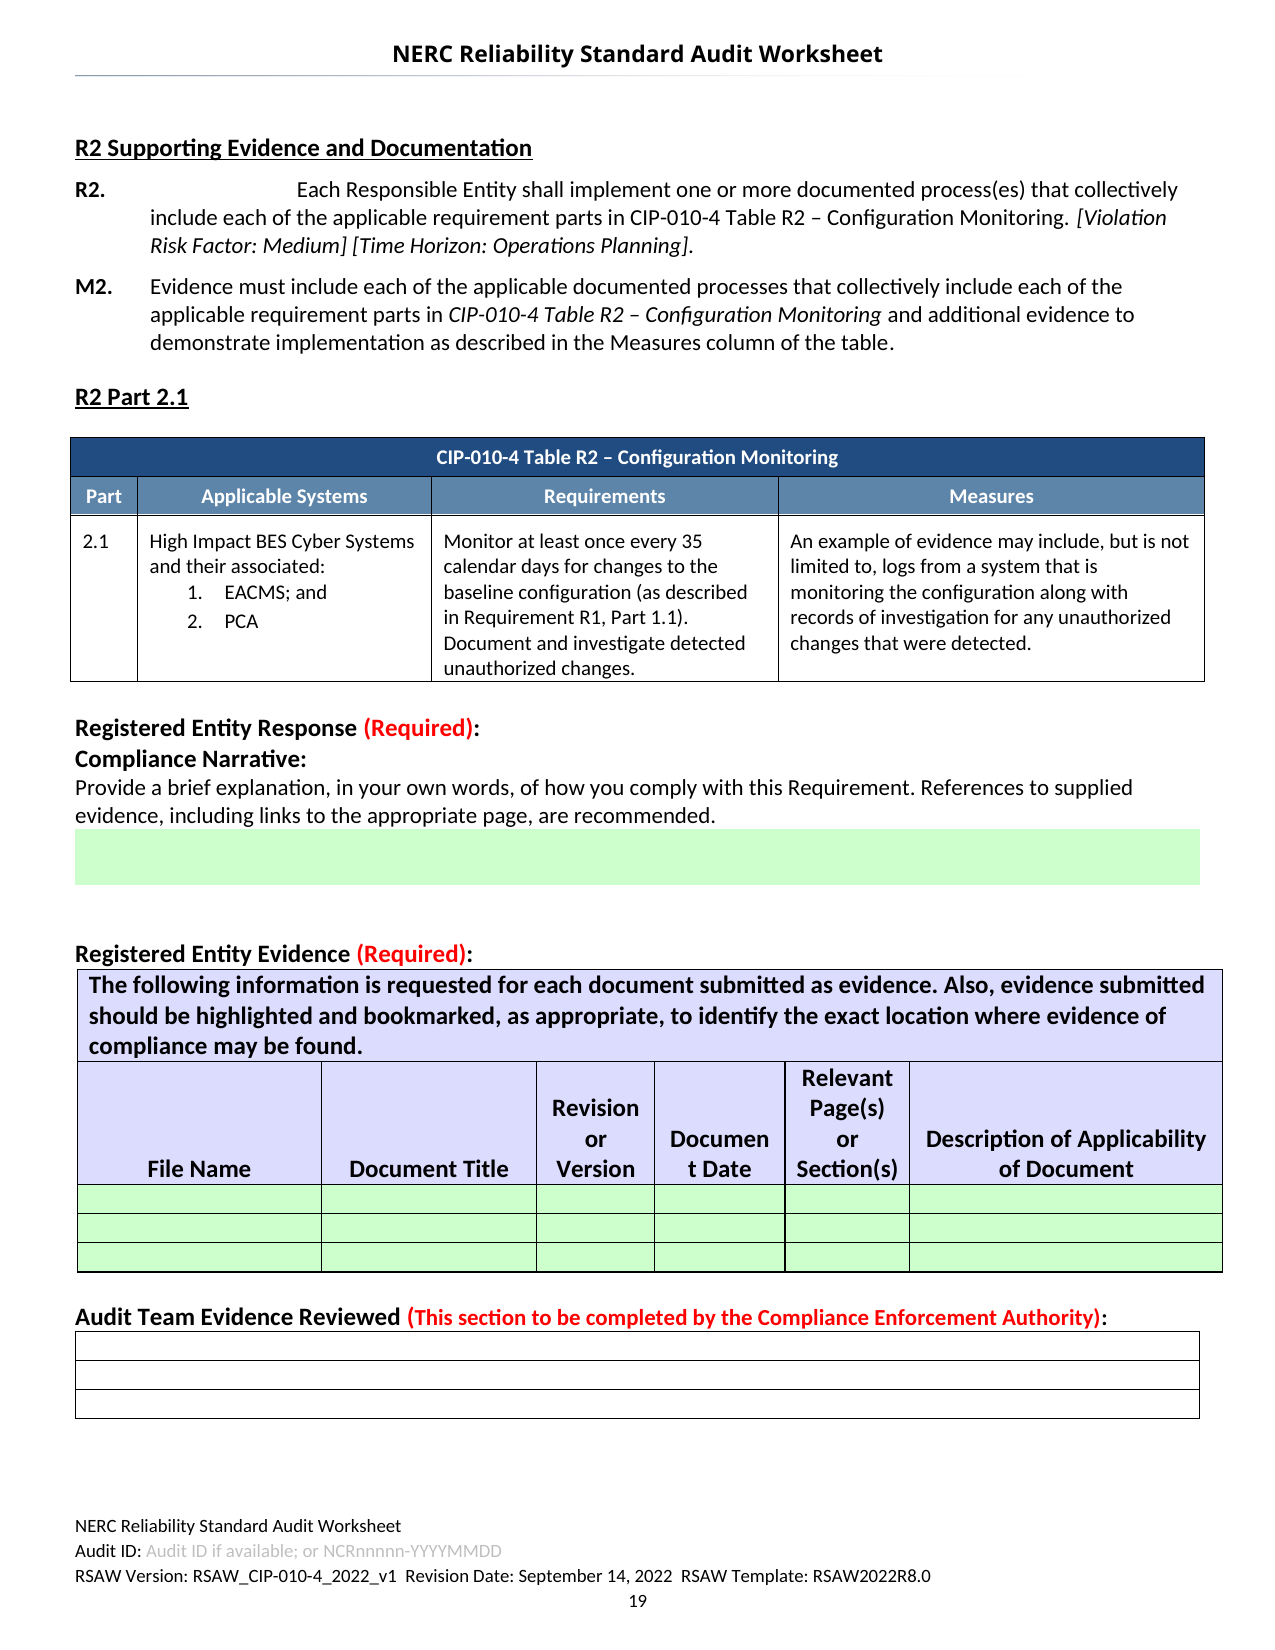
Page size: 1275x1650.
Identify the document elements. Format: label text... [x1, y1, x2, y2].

table_cell [786, 1243, 909, 1271]
table_cell [910, 1243, 1222, 1271]
table_cell [78, 1214, 321, 1242]
table_cell Document Date [655, 1062, 784, 1184]
table_cell Part [71, 477, 137, 514]
table_cell [78, 1243, 321, 1271]
text R2 Part 2.1 [75, 381, 1200, 412]
table_cell [655, 1214, 784, 1242]
table_cell [322, 1214, 536, 1242]
text Registered Entity Response (Required): [75, 712, 1200, 743]
text R2. Each Responsible Entity shall implement one or more documented process(es) that collectively include each of the applicable requirement parts in CIP-010-4 Table R2 – Configuration Monitoring. [Violation Risk Factor: Medium] [Time Horizon: Operations Planning]. [75, 176, 1200, 259]
table_header The following information is requested for each document submitted as evidence. Also, evidence submitted should be highlighted and bookmarked, as appropriate, to identify the exact location where evidence of compliance may be found. [78, 970, 1222, 1061]
text Compliance Narrative: [75, 743, 1200, 773]
table_cell Monitor at least once every 35 calendar days for changes to the baseline configuration (as described in Requirement R1, Part 1.1). Document and investigate detected unauthorized changes. [432, 516, 778, 681]
picture [75, 75, 1052, 83]
table_cell [910, 1185, 1222, 1213]
table_cell [76, 1390, 1199, 1418]
text Audit Team Evidence Reviewed (This section to be completed by the Compliance Enforcement Authority): [75, 1303, 1200, 1331]
table_cell [537, 1214, 654, 1242]
table_cell [655, 1185, 784, 1213]
table_cell [786, 1185, 909, 1213]
table_cell Description of Applicability of Document [910, 1062, 1222, 1184]
table_cell Revision or Version [537, 1062, 654, 1184]
text Provide a brief explanation, in your own words, of how you comply with this Requirement. References to supplied evidence, including links to the appropriate page, are recommended. [75, 773, 1200, 829]
subtitle R2 Supporting Evidence and Documentation [75, 132, 1200, 163]
table_cell 2.1 [71, 516, 137, 681]
text Registered Entity Evidence (Required): [75, 941, 1200, 968]
table_header CIP-010-4 Table R2 – Configuration Monitoring [71, 438, 1204, 476]
table_cell An example of evidence may include, but is not limited to, logs from a system that is monitoring the configuration along with records of investigation for any unauthorized changes that were detected. [779, 516, 1204, 681]
table_cell Measures [779, 477, 1204, 514]
text M2. Evidence must include each of the applicable documented processes that collectively include each of the applicable requirement parts in CIP-010-4 Table R2 – Configuration Monitoring and additional evidence to demonstrate implementation as described in the Measures column of the table. [75, 272, 1200, 356]
table_cell [537, 1243, 654, 1271]
table_cell High Impact BES Cyber Systems and their associated: EACMS; and PCA [138, 516, 431, 681]
table_cell [76, 1361, 1199, 1389]
table_header [76, 1332, 1199, 1360]
table_cell [322, 1185, 536, 1213]
table_cell [322, 1243, 536, 1271]
table_cell [78, 1185, 321, 1213]
table_cell [786, 1214, 909, 1242]
table_cell Requirements [432, 477, 778, 514]
table_cell Applicable Systems [138, 477, 431, 514]
table_cell Document Title [322, 1062, 536, 1184]
table_cell [655, 1243, 784, 1271]
table_cell [537, 1185, 654, 1213]
table_cell [910, 1214, 1222, 1242]
table_cell Relevant Page(s) or Section(s) [786, 1062, 909, 1184]
table_cell File Name [78, 1062, 321, 1184]
